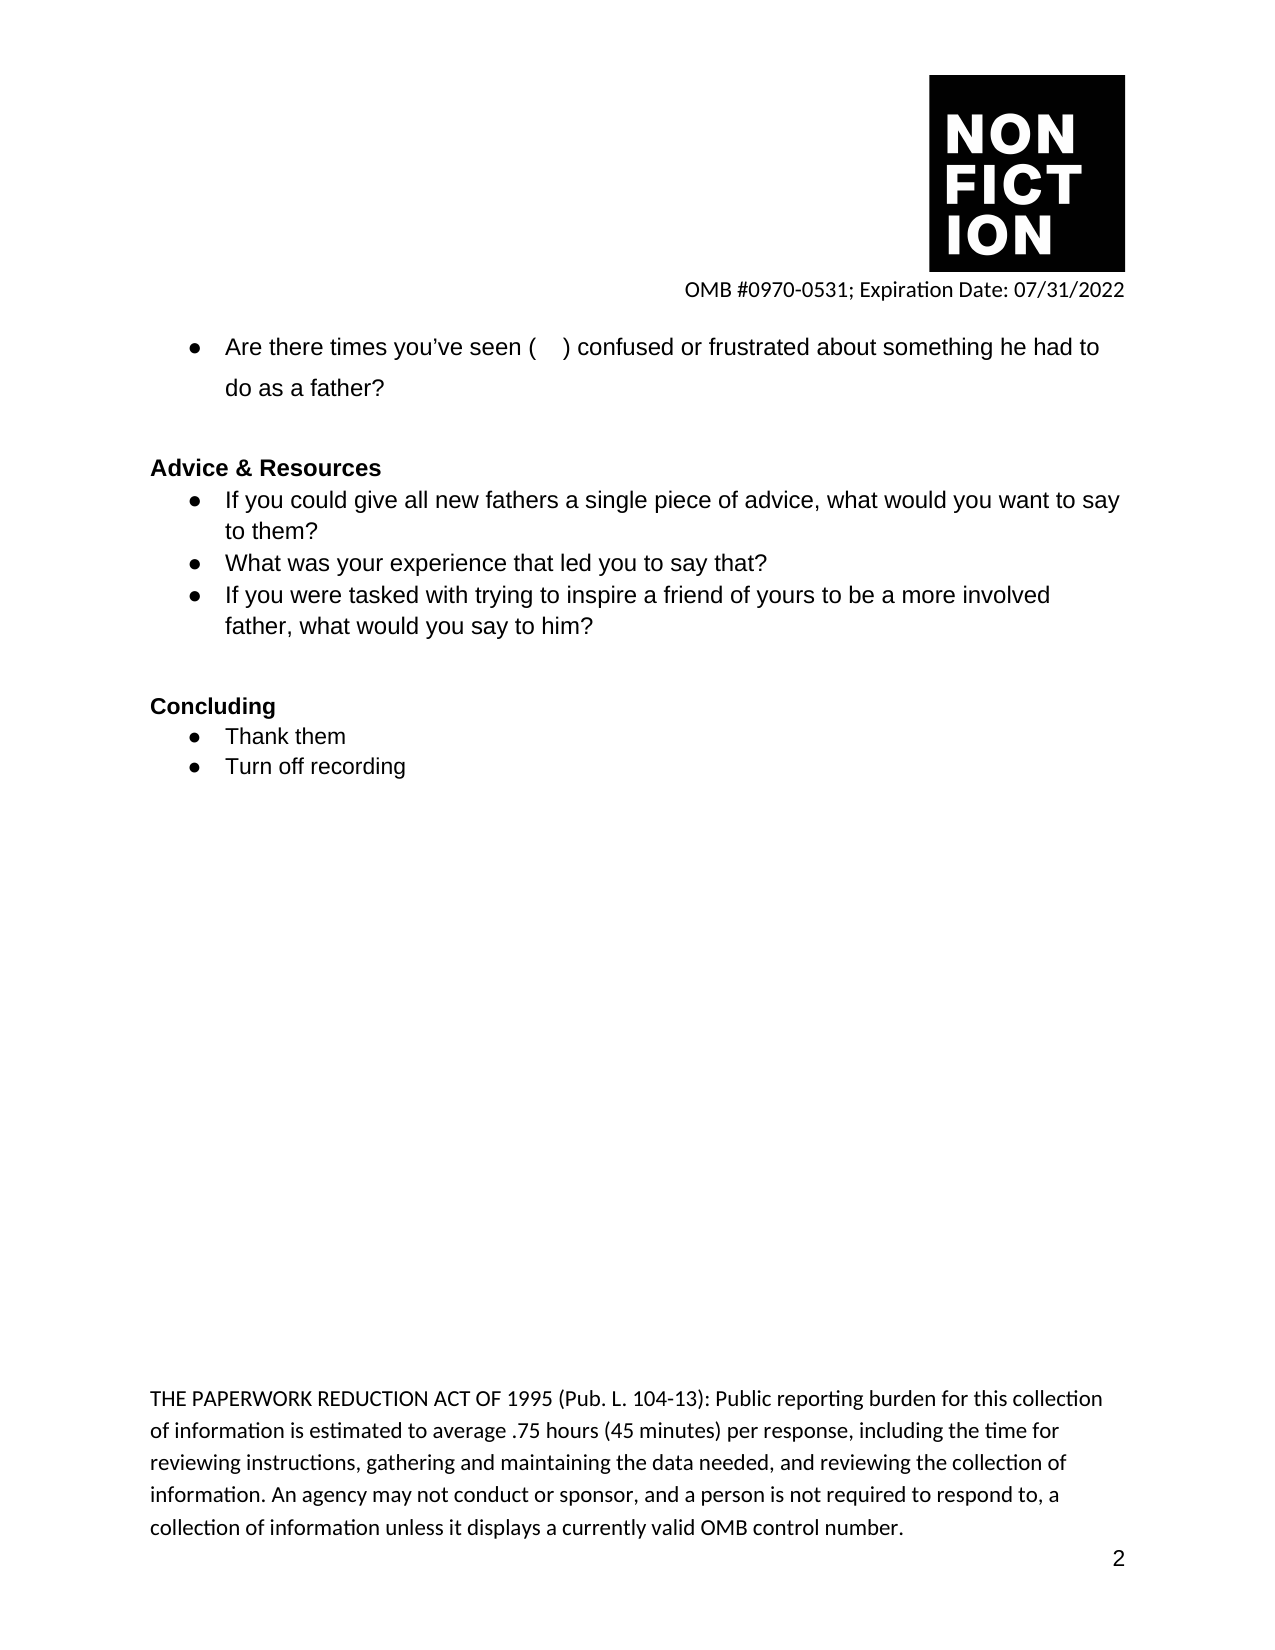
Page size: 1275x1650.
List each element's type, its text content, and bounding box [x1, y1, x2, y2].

list Thank them [187, 723, 1125, 749]
list Are there times you’ve seen ( ) confused or frustrated about something he had to do as a father? [187, 333, 1125, 401]
list Turn off recording [187, 753, 1125, 779]
list If you were tasked with trying to inspire a friend of yours to be a more involved father, what would you say to him? [187, 581, 1125, 640]
list If you could give all new fathers a single piece of advice, what would you want to say to them? [187, 486, 1125, 545]
picture [929, 75, 1125, 272]
text Concluding [150, 693, 1125, 719]
list What was your experience that led you to say that? [187, 549, 1125, 576]
text Advice & Resources [150, 454, 1125, 481]
